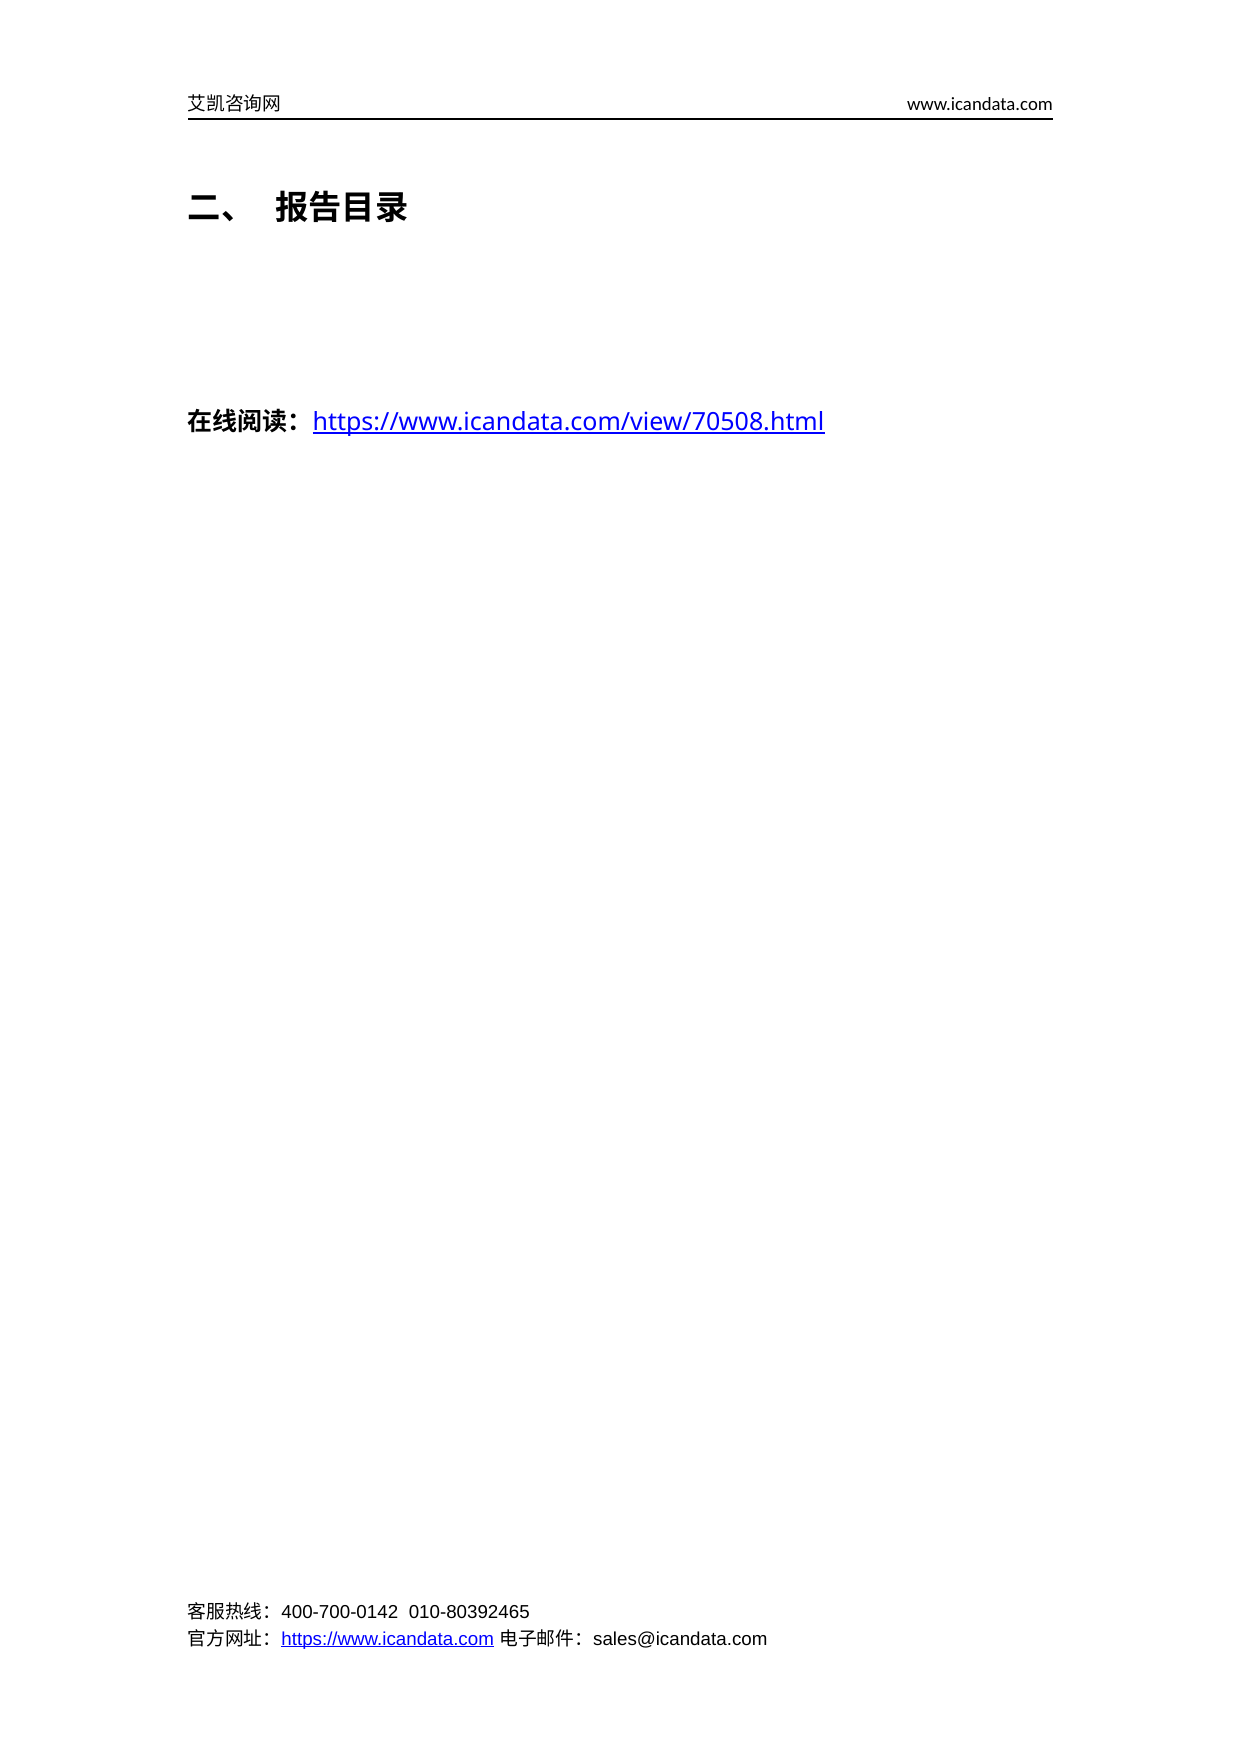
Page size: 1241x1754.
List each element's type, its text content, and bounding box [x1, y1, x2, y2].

subtitle 报告目录 [187, 172, 1053, 237]
text 在线阅读：https://www.icandata.com/view/70508.html [187, 387, 1053, 452]
